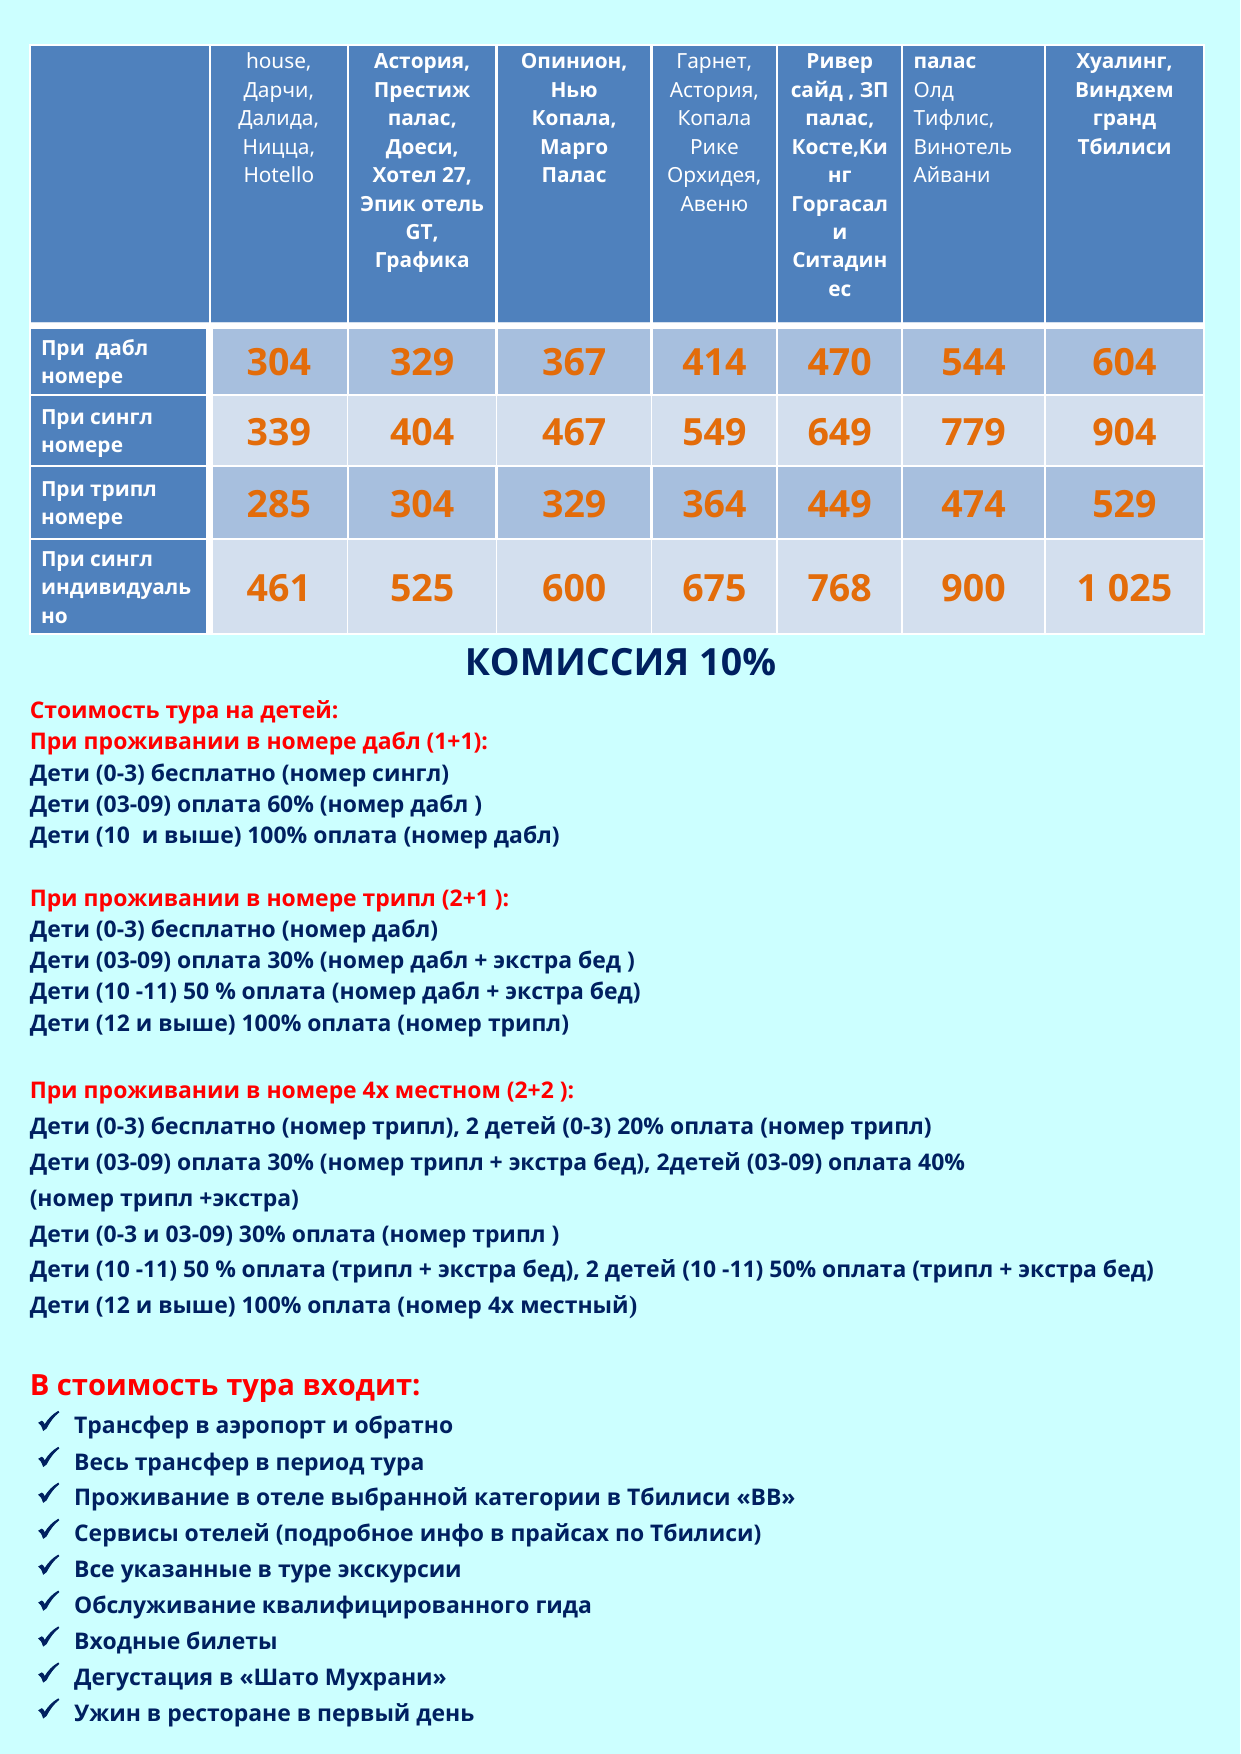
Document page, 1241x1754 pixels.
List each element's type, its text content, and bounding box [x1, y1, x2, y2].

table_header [778, 46, 901, 322]
list Сервисы отелей (подробное инфо в прайсах по Тбилиси) [36, 1517, 1211, 1548]
table_cell 604 [1046, 329, 1203, 394]
table_cell 1 025 [1046, 540, 1203, 633]
table_cell 649 [778, 396, 901, 465]
table_cell 474 [903, 467, 1044, 538]
table_cell 304 [213, 329, 347, 394]
list Ужин в ресторане в первый день [36, 1697, 1211, 1728]
table_cell 675 [652, 540, 776, 633]
table_cell При сингл индивидуально [31, 540, 206, 633]
table_cell 364 [653, 467, 776, 538]
list Обслуживание квалифицированного гида [36, 1589, 1211, 1620]
list Все указанные в туре экскурсии [36, 1553, 1211, 1584]
text Стоимость тура на детей: При проживании в номере дабл (1+1): Дети (0-3) бесплатно (номер сингл) Дети (03-09) оплата 60% (номер дабл ) Дети (10 и выше) 100% оплата (номер дабл) При проживании в номере трипл (2+1 ): Дети (0-3) бесплатно (номер дабл) Дети (03-09) оплата 30% (номер дабл + экстра бед ) Дети (10 -11) 50 % оплата (номер дабл + экстра бед) Дети (12 и выше) 100% оплата (номер трипл) [29, 694, 1211, 1038]
table_cell 544 [903, 329, 1044, 394]
table_cell 467 [497, 396, 651, 465]
table_cell 768 [778, 540, 901, 633]
list Входные билеты [36, 1625, 1211, 1656]
table_cell 404 [348, 396, 496, 465]
table_cell 549 [652, 396, 776, 465]
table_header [498, 46, 650, 322]
table_cell 329 [498, 467, 650, 538]
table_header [31, 46, 209, 322]
table_cell 600 [497, 540, 651, 633]
table_cell 461 [213, 540, 347, 633]
text В стоимость тура входит: [29, 1364, 1211, 1403]
list Трансфер в аэропорт и обратно [36, 1409, 1211, 1441]
table_cell 449 [778, 467, 901, 538]
table_cell 470 [778, 329, 901, 394]
list Весь трансфер в период тура [36, 1445, 1211, 1477]
table_cell При сингл номере [31, 396, 206, 465]
table_cell 329 [349, 329, 495, 394]
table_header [903, 46, 1044, 322]
text При проживании в номере 4х местном (2+2 ): Дети (0-3) бесплатно (номер трипл), 2 детей (0-3) 20% оплата (номер трипл) Дети (03-09) оплата 30% (номер трипл + экстра бед), 2детей (03-09) оплата 40% [29, 1074, 1211, 1177]
table_cell 304 [349, 467, 495, 538]
text КОМИССИЯ 10% [29, 635, 1211, 686]
table_cell 367 [498, 329, 650, 394]
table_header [211, 46, 347, 322]
table_cell 339 [213, 396, 347, 465]
table_cell 285 [213, 467, 347, 538]
list Проживание в отеле выбранной категории в Тбилиси «ВВ» [36, 1481, 1211, 1513]
table_cell 904 [1046, 396, 1203, 465]
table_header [1046, 46, 1203, 322]
table_cell При дабл номере [31, 329, 206, 394]
table_cell 900 [903, 540, 1044, 633]
table_cell 414 [653, 329, 776, 394]
table_cell 525 [348, 540, 496, 633]
table_cell При трипл номере [31, 467, 206, 538]
list Дегустация в «Шато Мухрани» [36, 1661, 1211, 1692]
table_cell 529 [1046, 467, 1203, 538]
table_cell 779 [903, 396, 1044, 465]
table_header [349, 46, 495, 322]
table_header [653, 46, 776, 322]
text (номер трипл +экстра) Дети (0-3 и 03-09) 30% оплата (номер трипл ) Дети (10 -11) 50 % оплата (трипл + экстра бед), 2 детей (10 -11) 50% оплата (трипл + экстра бед) Дети (12 и выше) 100% оплата (номер 4х местный) [29, 1182, 1211, 1321]
